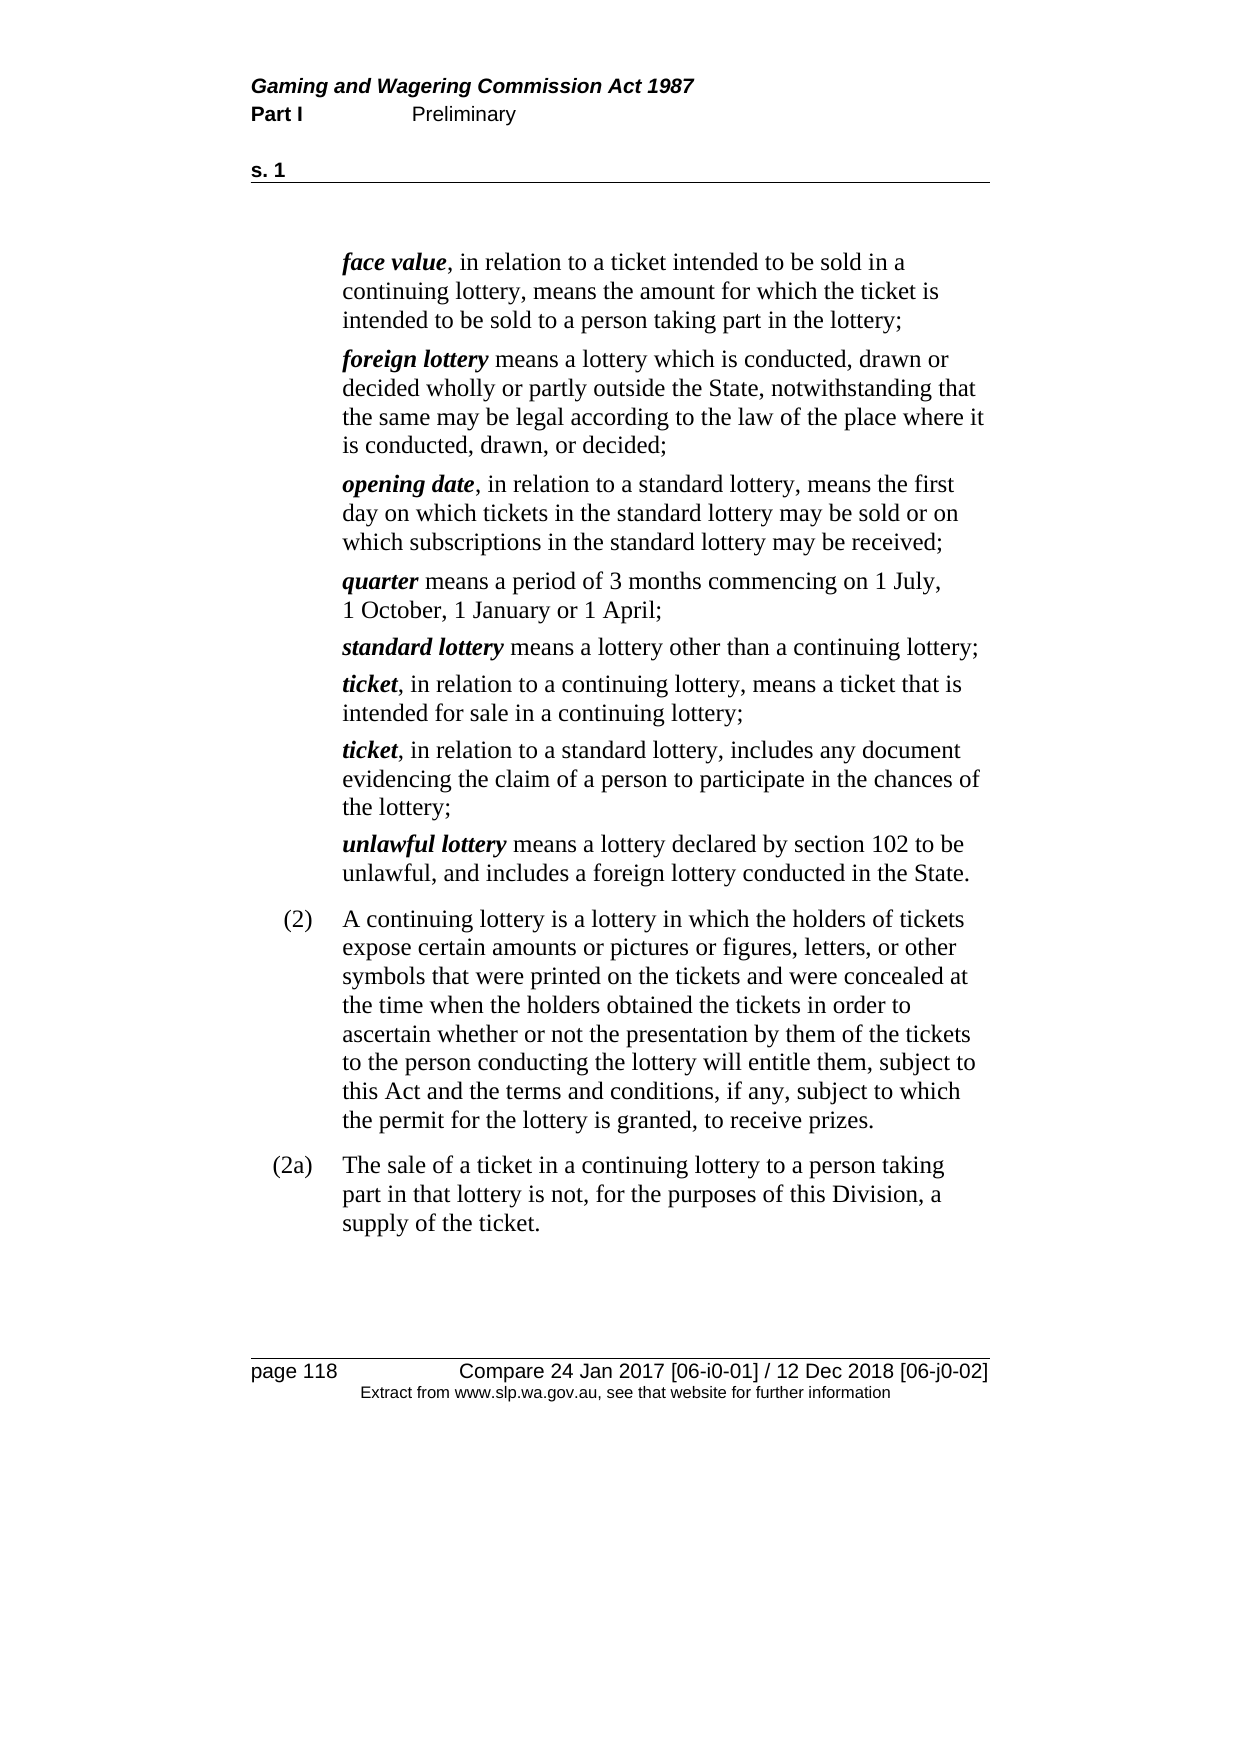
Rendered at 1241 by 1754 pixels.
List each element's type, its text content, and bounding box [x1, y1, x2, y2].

text standard lottery means a lottery other than a continuing lottery; [251, 632, 990, 661]
text (2a) The sale of a ticket in a continuing lottery to a person taking part in that lottery is not, for the purposes of this Division, a supply of the ticket. [251, 1150, 990, 1237]
text unlawful lottery means a lottery declared by section 102 to be unlawful, and includes a foreign lottery conducted in the State. [251, 829, 990, 887]
text foreign lottery means a lottery which is conducted, drawn or decided wholly or partly outside the State, notwithstanding that the same may be legal according to the law of the place where it is conducted, drawn, or decided; [251, 344, 990, 459]
text (2) A continuing lottery is a lottery in which the holders of tickets expose certain amounts or pictures or figures, letters, or other symbols that were printed on the tickets and were concealed at the time when the holders obtained the tickets in order to ascertain whether or not the presentation by them of the tickets to the person conducting the lottery will entitle them, subject to this Act and the terms and conditions, if any, subject to which the permit for the lottery is granted, to receive prizes. [251, 904, 990, 1134]
text quarter means a period of 3 months commencing on 1 July, 1 October, 1 January or 1 April; [251, 566, 990, 624]
text opening date, in relation to a standard lottery, means the first day on which tickets in the standard lottery may be sold or on which subscriptions in the standard lottery may be received; [251, 469, 990, 556]
text ticket, in relation to a standard lottery, includes any document evidencing the claim of a person to participate in the chances of the lottery; [251, 735, 990, 821]
text face value, in relation to a ticket intended to be sold in a continuing lottery, means the amount for which the ticket is intended to be sold to a person taking part in the lottery; [251, 247, 990, 334]
text ticket, in relation to a continuing lottery, means a ticket that is intended for sale in a continuing lottery; [251, 669, 990, 727]
